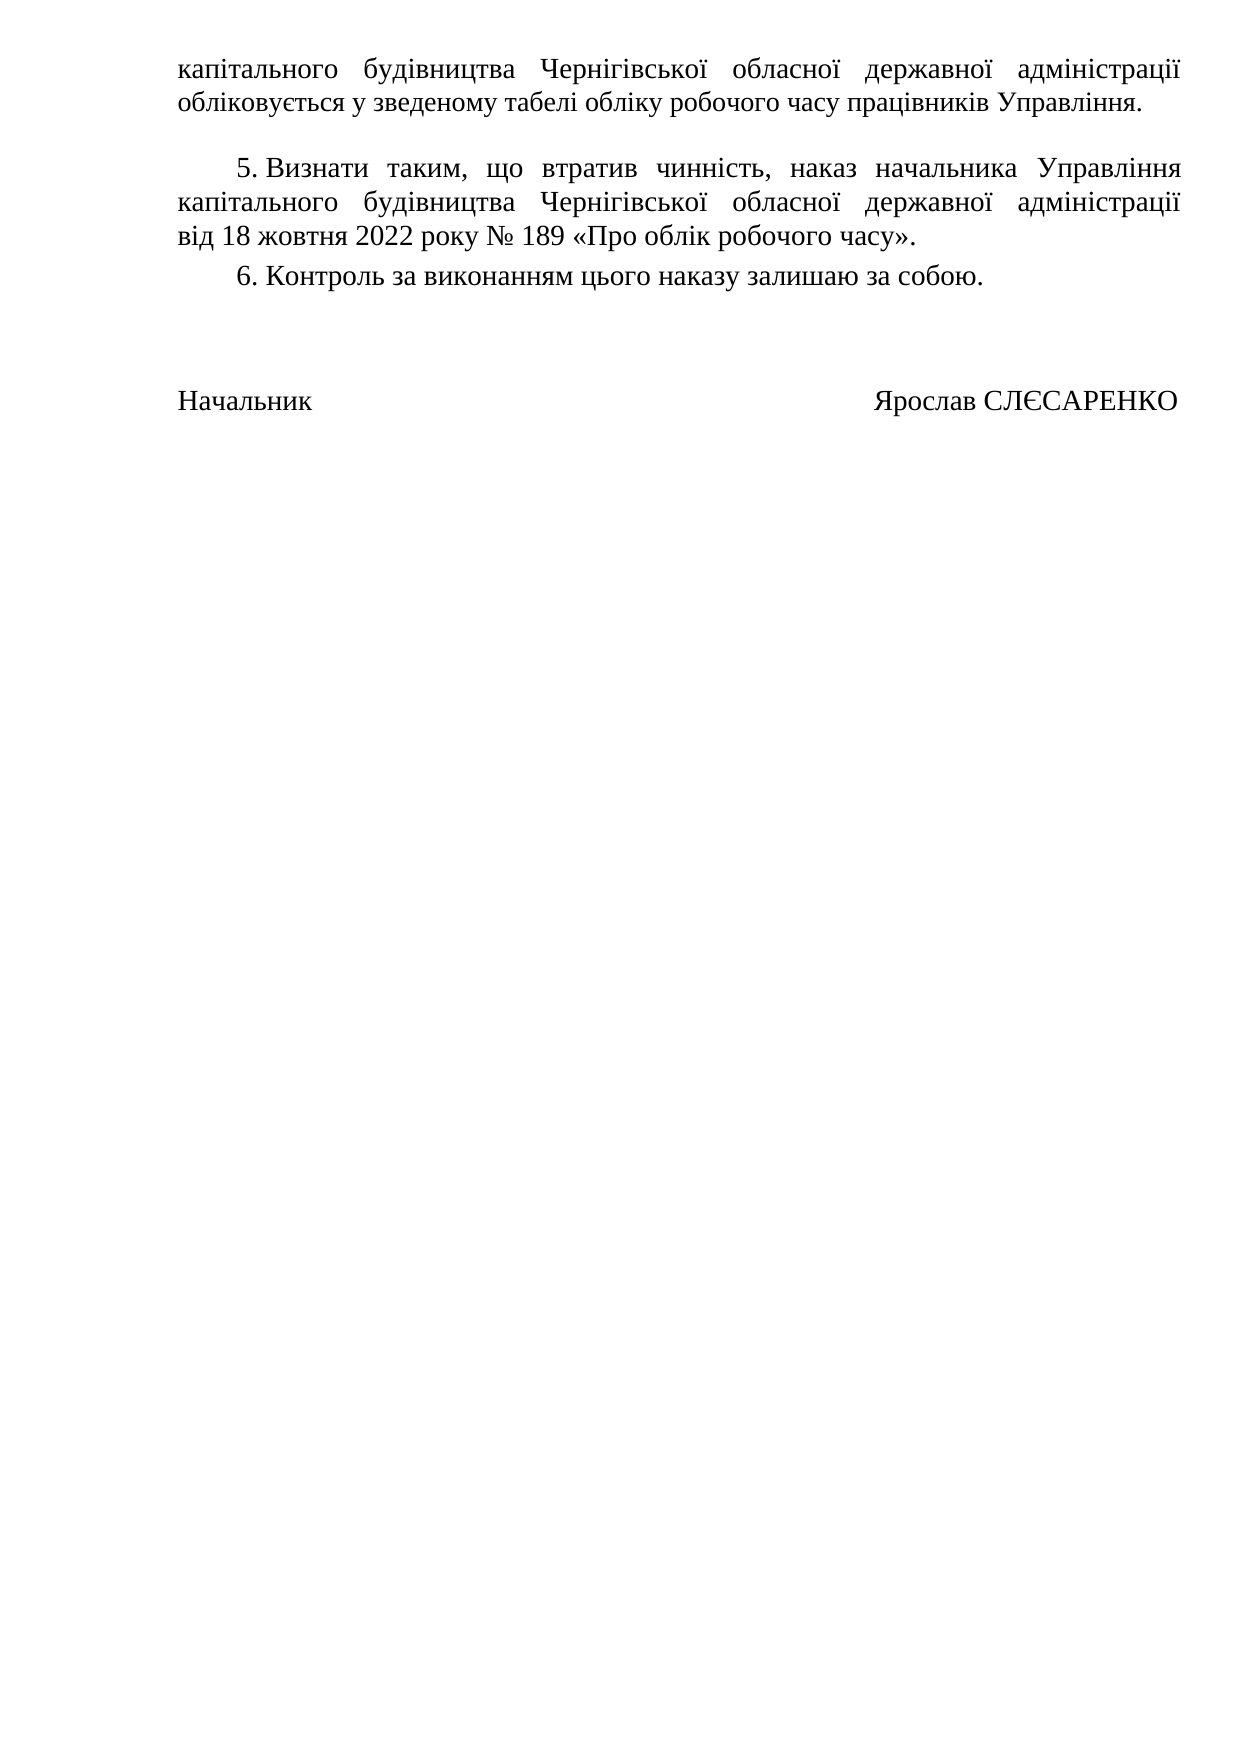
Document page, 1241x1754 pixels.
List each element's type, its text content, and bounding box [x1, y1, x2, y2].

text Начальник Ярослав СЛЄСАРЕНКО [177, 383, 1181, 417]
text 6. Контроль за виконанням цього наказу залишаю за собою. [177, 258, 1181, 292]
text 5. Визнати таким, що втратив чинність, наказ начальника Управління капітального будівництва Чернігівської обласної державної адміністрації від 18 жовтня 2022 року № 189 «Про облік робочого часу». [177, 151, 1181, 251]
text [177, 51, 1181, 117]
